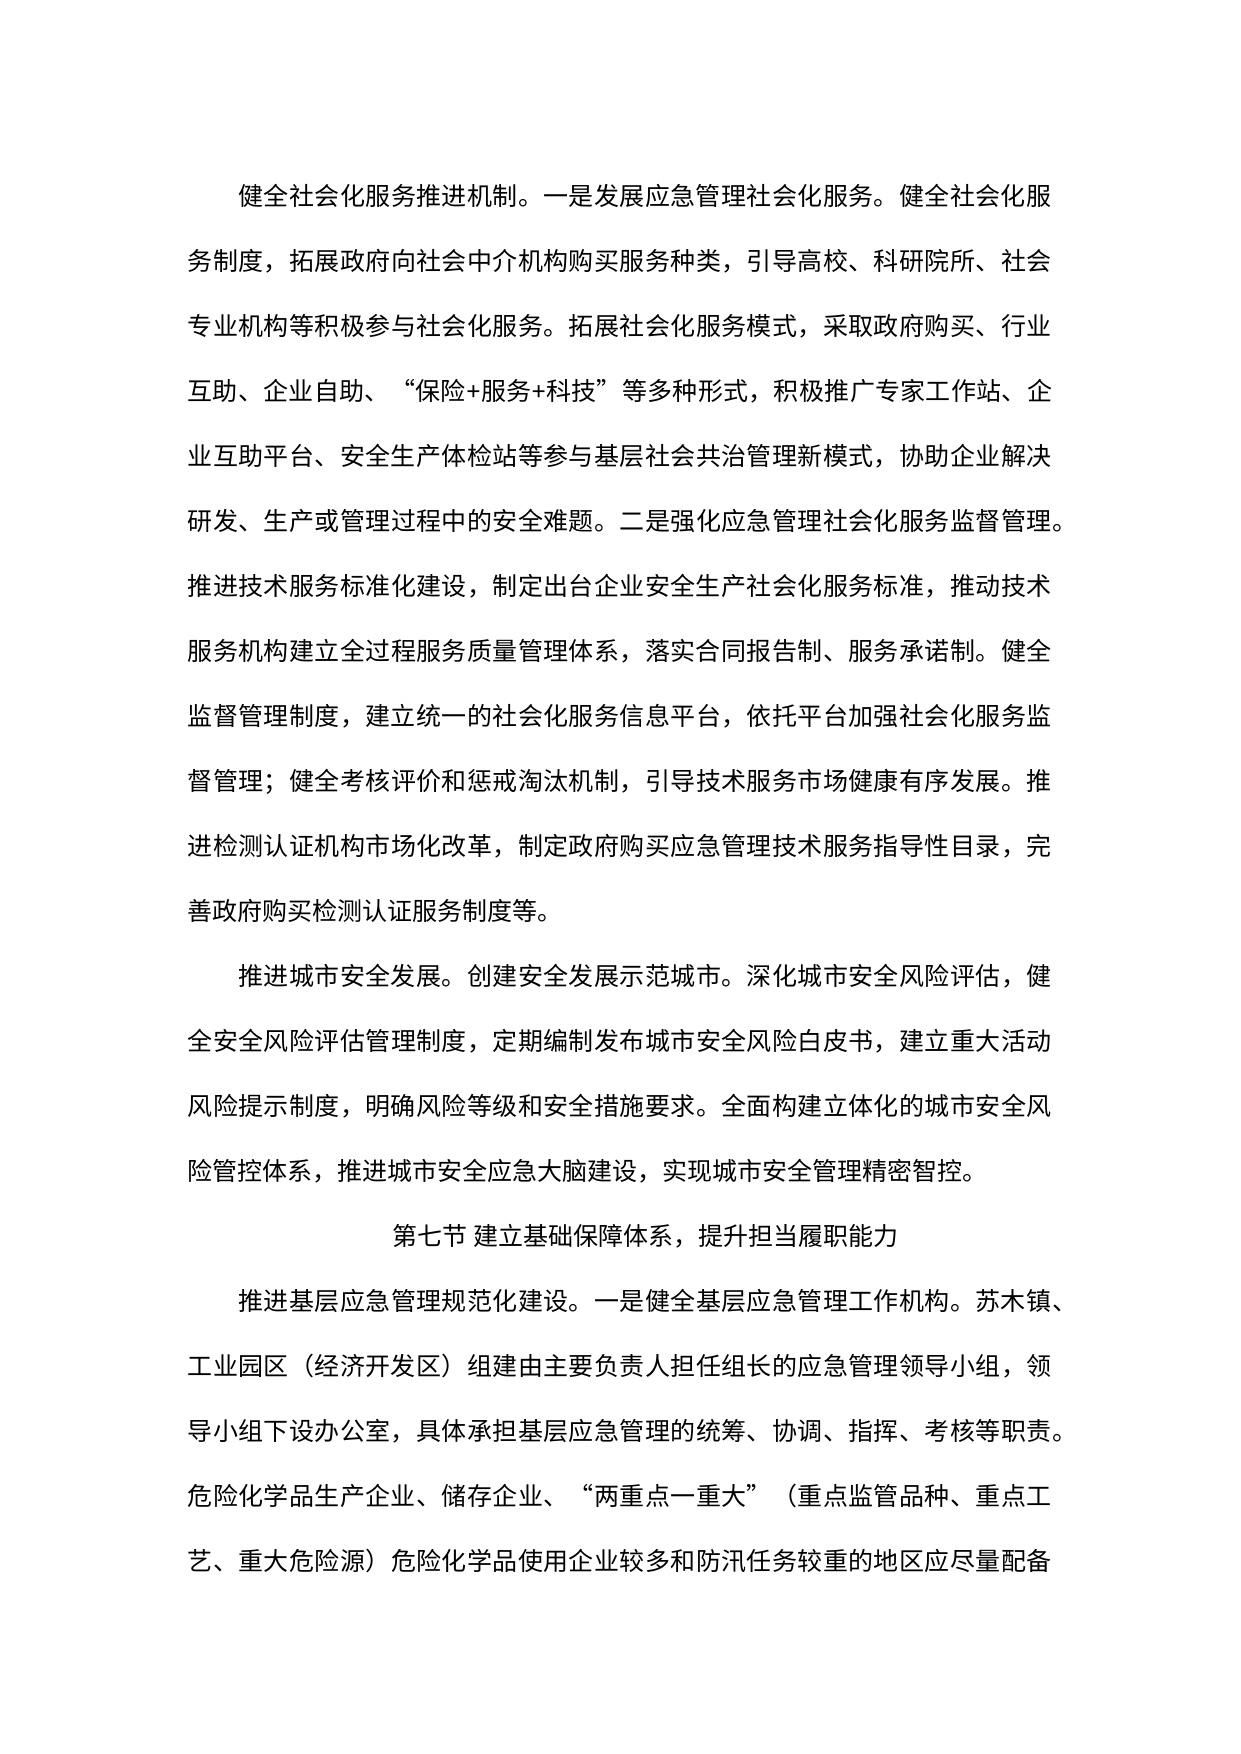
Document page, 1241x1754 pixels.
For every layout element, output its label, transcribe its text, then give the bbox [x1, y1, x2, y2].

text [187, 1267, 1053, 1592]
text 健全社会化服务推进机制。一是发展应急管理社会化服务。健全社会化服务制度，拓展政府向社会中介机构购买服务种类，引导高校、科研院所、社会专业机构等积极参与社会化服务。拓展社会化服务模式，采取政府购买、行业互助、企业自助、“保险+服务+科技”等多种形式，积极推广专家工作站、企业互助平台、安全生产体检站等参与基层社会共治管理新模式，协助企业解决研发、生产或管理过程中的安全难题。二是强化应急管理社会化服务监督管理。推进技术服务标准化建设，制定出台企业安全生产社会化服务标准，推动技术服务机构建立全过程服务质量管理体系，落实合同报告制、服务承诺制。健全监督管理制度，建立统一的社会化服务信息平台，依托平台加强社会化服务监督管理；健全考核评价和惩戒淘汰机制，引导技术服务市场健康有序发展。推进检测认证机构市场化改革，制定政府购买应急管理技术服务指导性目录，完善政府购买检测认证服务制度等。 [187, 162, 1053, 942]
text 第七节 建立基础保障体系，提升担当履职能力 [187, 1202, 1053, 1267]
text 推进城市安全发展。创建安全发展示范城市。深化城市安全风险评估，健全安全风险评估管理制度，定期编制发布城市安全风险白皮书，建立重大活动风险提示制度，明确风险等级和安全措施要求。全面构建立体化的城市安全风险管控体系，推进城市安全应急大脑建设，实现城市安全管理精密智控。 [187, 942, 1053, 1202]
